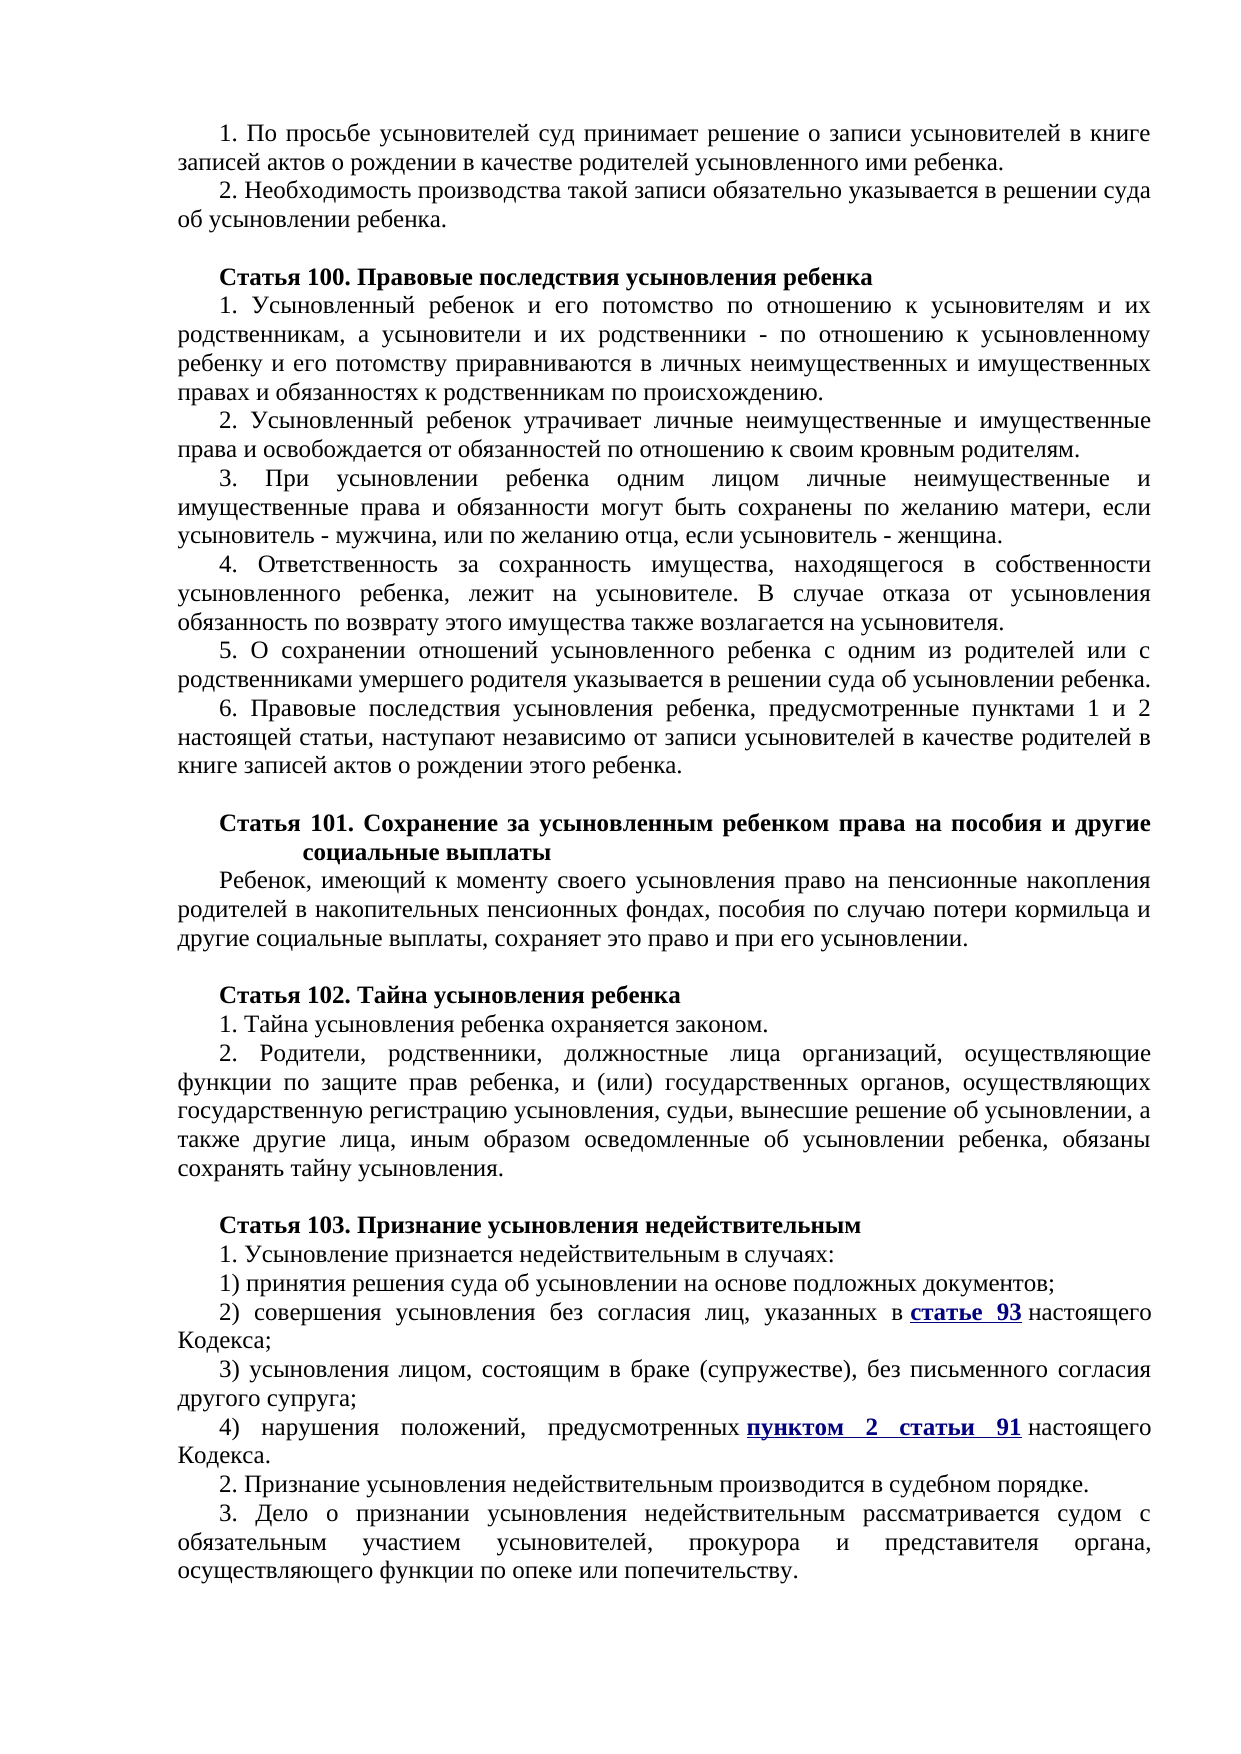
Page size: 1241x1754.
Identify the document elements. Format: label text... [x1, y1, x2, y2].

text Статья 102. Тайна усыновления ребенка [219, 981, 1152, 1009]
text 3) усыновления лицом, состоящим в браке (супружестве), без письменного согласия другого супруга; [177, 1354, 1152, 1412]
text Статья 101. Сохранение за усыновленным ребенком права на пособия и другие социальные выплаты [219, 808, 1152, 866]
text 1. Усыновление признается недействительным в случаях: [177, 1239, 1152, 1268]
text 2) совершения усыновления без согласия лиц, указанных в статье 93 настоящего Кодекса; [177, 1297, 1152, 1354]
text 1. Усыновленный ребенок и его потомство по отношению к усыновителям и их родственникам, а усыновители и их родственники - по отношению к усыновленному ребенку и его потомству приравниваются в личных неимущественных и имущественных правах и обязанностях к родственникам по происхождению. [177, 291, 1152, 406]
text 2. Родители, родственники, должностные лица организаций, осуществляющие функции по защите прав ребенка, и (или) государственных органов, осуществляющих государственную регистрацию усыновления, судьи, вынесшие решение об усыновлении, а также другие лица, иным образом осведомленные об усыновлении ребенка, обязаны сохранять тайну усыновления. [177, 1038, 1152, 1182]
text 2. Необходимость производства такой записи обязательно указывается в решении суда об усыновлении ребенка. [177, 176, 1152, 233]
text Статья 100. Правовые последствия усыновления ребенка [219, 262, 1152, 291]
text 1. По просьбе усыновителей суд принимает решение о записи усыновителей в книге записей актов о рождении в качестве родителей усыновленного ими ребенка. [177, 118, 1152, 176]
text 1. Тайна усыновления ребенка охраняется законом. [177, 1009, 1152, 1038]
text Статья 103. Признание усыновления недействительным [219, 1211, 1152, 1239]
text 4. Ответственность за сохранность имущества, находящегося в собственности усыновленного ребенка, лежит на усыновителе. В случае отказа от усыновления обязанность по возврату этого имущества также возлагается на усыновителя. [177, 549, 1152, 636]
text 2. Усыновленный ребенок утрачивает личные неимущественные и имущественные права и освобождается от обязанностей по отношению к своим кровным родителям. [177, 406, 1152, 463]
text 5. О сохранении отношений усыновленного ребенка с одним из родителей или с родственниками умершего родителя указывается в решении суда об усыновлении ребенка. [177, 636, 1152, 693]
text 3. Дело о признании усыновления недействительным рассматривается судом с обязательным участием усыновителей, прокурора и представителя органа, осуществляющего функции по опеке или попечительству. [177, 1498, 1152, 1584]
text 1) принятия решения суда об усыновлении на основе подложных документов; [177, 1268, 1152, 1297]
text 2. Признание усыновления недействительным производится в судебном порядке. [177, 1469, 1152, 1498]
text 3. При усыновлении ребенка одним лицом личные неимущественные и имущественные права и обязанности могут быть сохранены по желанию матери, если усыновитель - мужчина, или по желанию отца, если усыновитель - женщина. [177, 463, 1152, 549]
text 4) нарушения положений, предусмотренных пунктом 2 статьи 91 настоящего Кодекса. [177, 1412, 1152, 1469]
text Ребенок, имеющий к моменту своего усыновления право на пенсионные накопления родителей в накопительных пенсионных фондах, пособия по случаю потери кормильца и другие социальные выплаты, сохраняет это право и при его усыновлении. [177, 866, 1152, 952]
text 6. Правовые последствия усыновления ребенка, предусмотренные пунктами 1 и 2 настоящей статьи, наступают независимо от записи усыновителей в качестве родителей в книге записей актов о рождении этого ребенка. [177, 693, 1152, 779]
